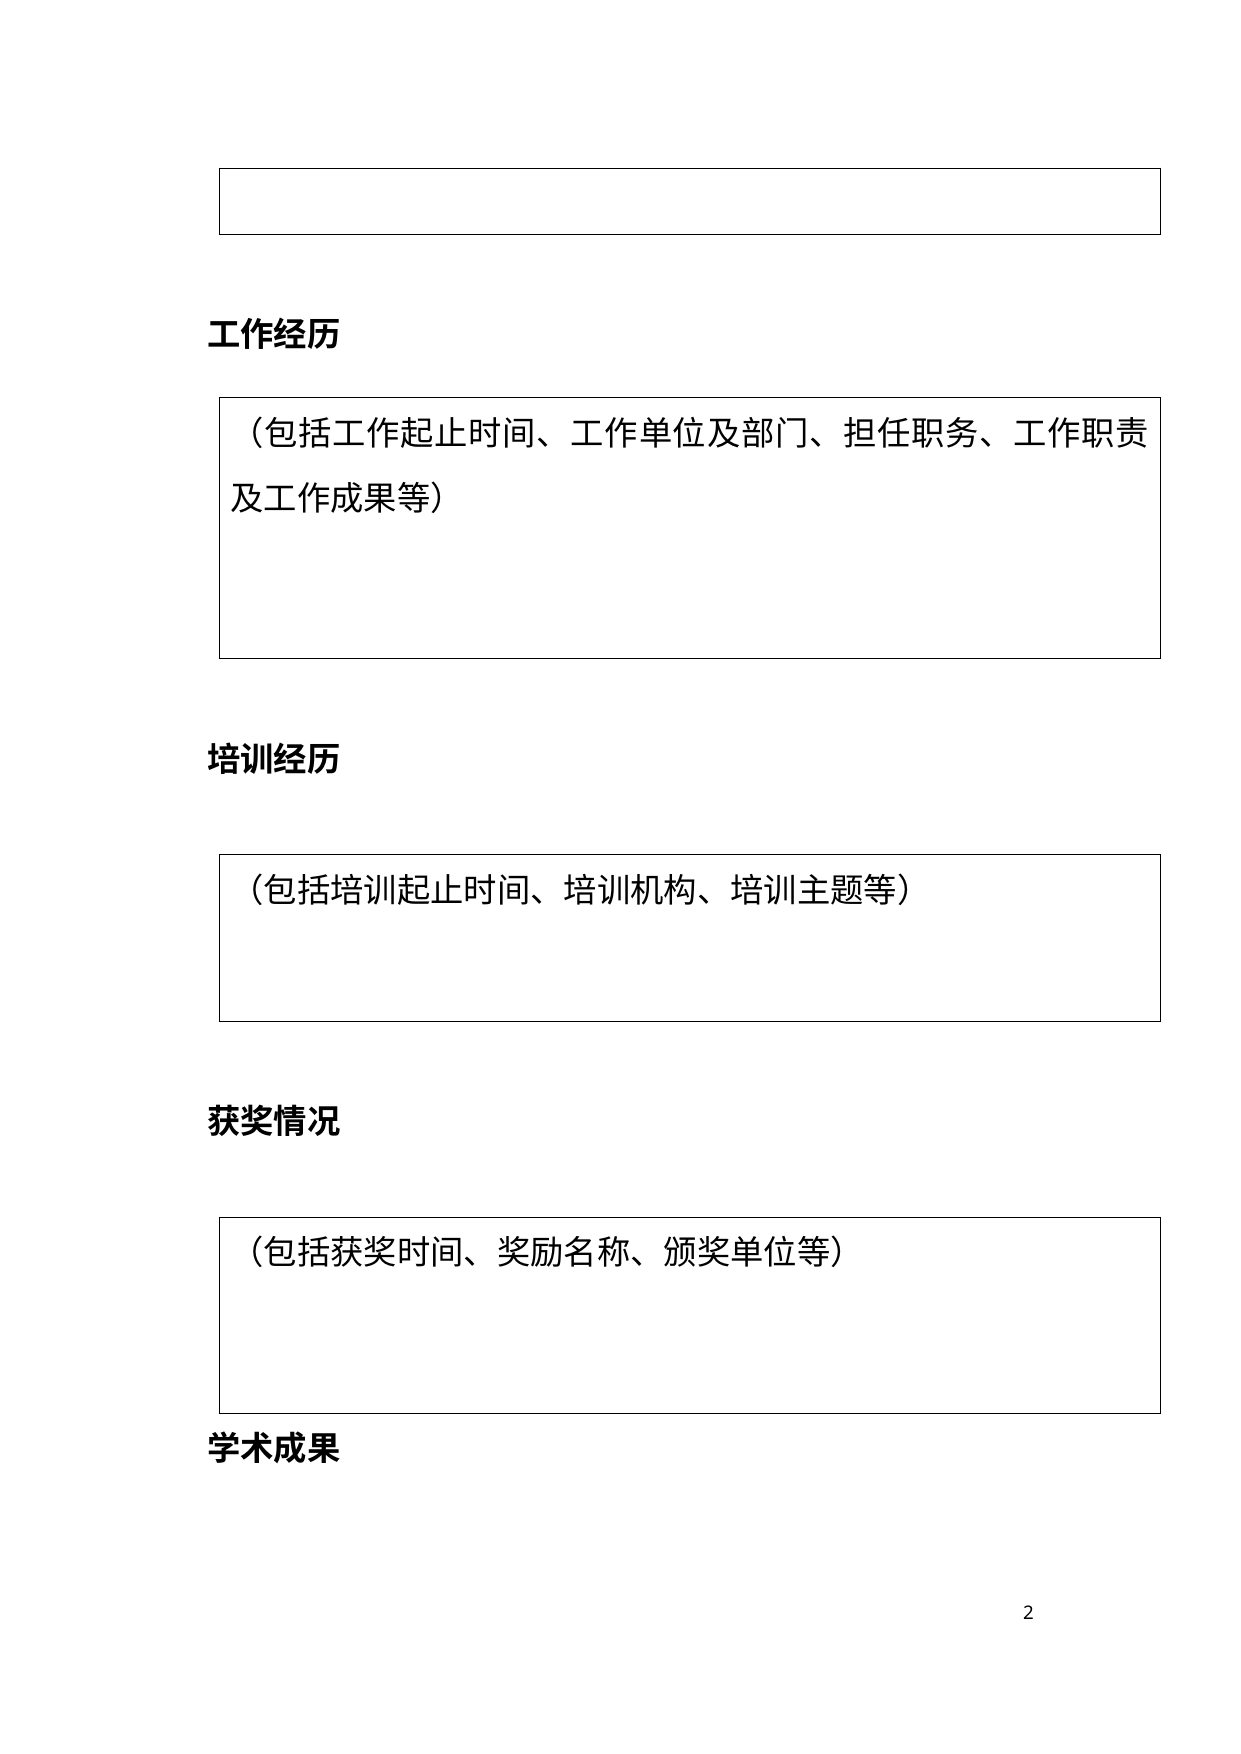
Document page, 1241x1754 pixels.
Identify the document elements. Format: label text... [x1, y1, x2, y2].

table_header （包括培训起止时间、培训机构、培训主题等） [220, 855, 1160, 1021]
table_header （包括获奖时间、奖励名称、颁奖单位等） [220, 1218, 1160, 1413]
table_header （包括工作起止时间、工作单位及部门、担任职务、工作职责及工作成果等） [220, 398, 1160, 658]
text 学术成果 [207, 1414, 1033, 1479]
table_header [220, 169, 1160, 233]
text 工作经历 [207, 299, 1033, 364]
text 获奖情况 [207, 1087, 1033, 1152]
text 培训经历 [207, 724, 1033, 789]
